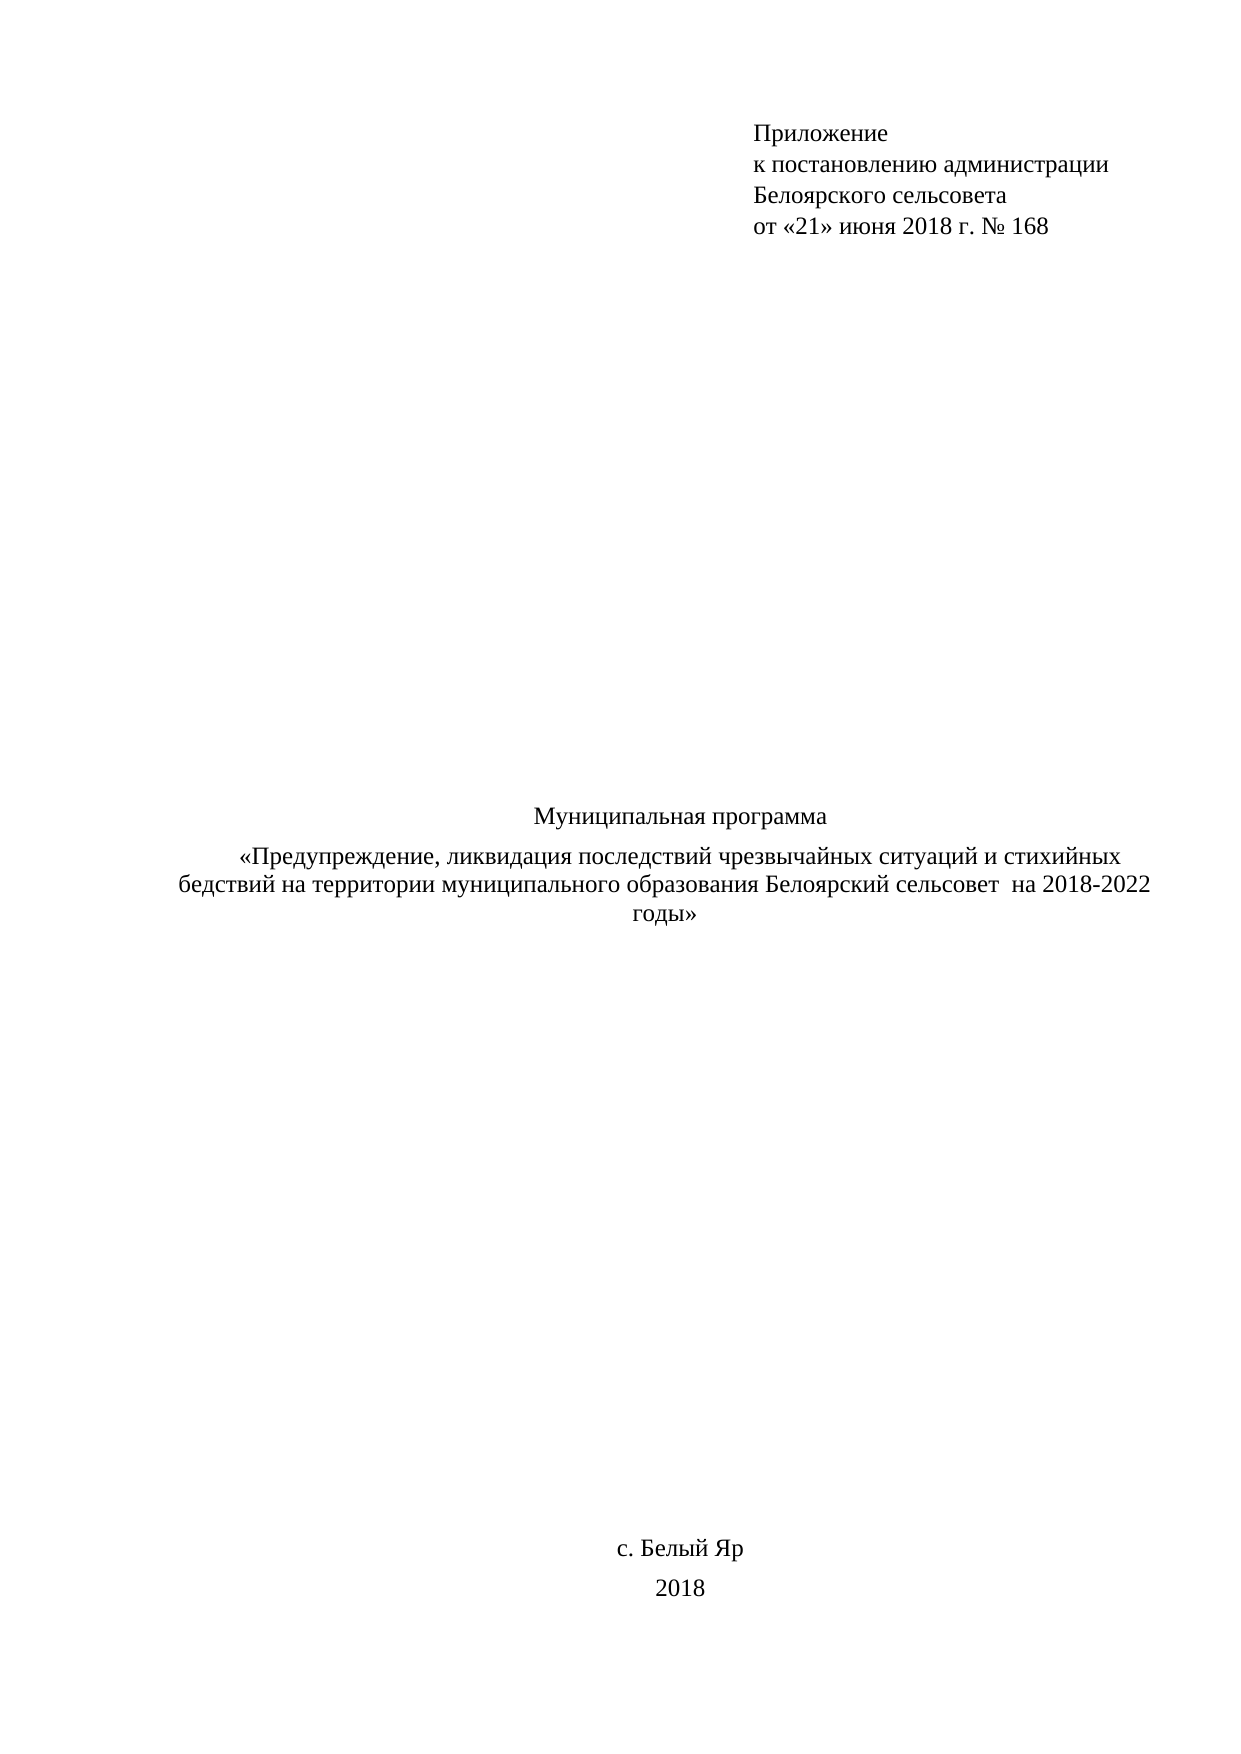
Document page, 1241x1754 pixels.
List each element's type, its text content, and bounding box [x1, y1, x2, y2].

text «Предупреждение, ликвидация последствий чрезвычайных ситуаций и стихийных бедствий на территории муниципального образования Белоярский сельсовет на 2018-2022 годы» [162, 841, 1167, 927]
text 2018 [162, 1573, 1167, 1602]
text Приложение [753, 118, 1167, 147]
text к постановлению администрации [753, 149, 1167, 178]
text Белоярского сельсовета [753, 180, 1167, 209]
text от «21» июня 2018 г. № 168 [753, 211, 1167, 240]
text Муниципальная программа [162, 801, 1167, 830]
text с. Белый Яр [162, 1533, 1167, 1562]
